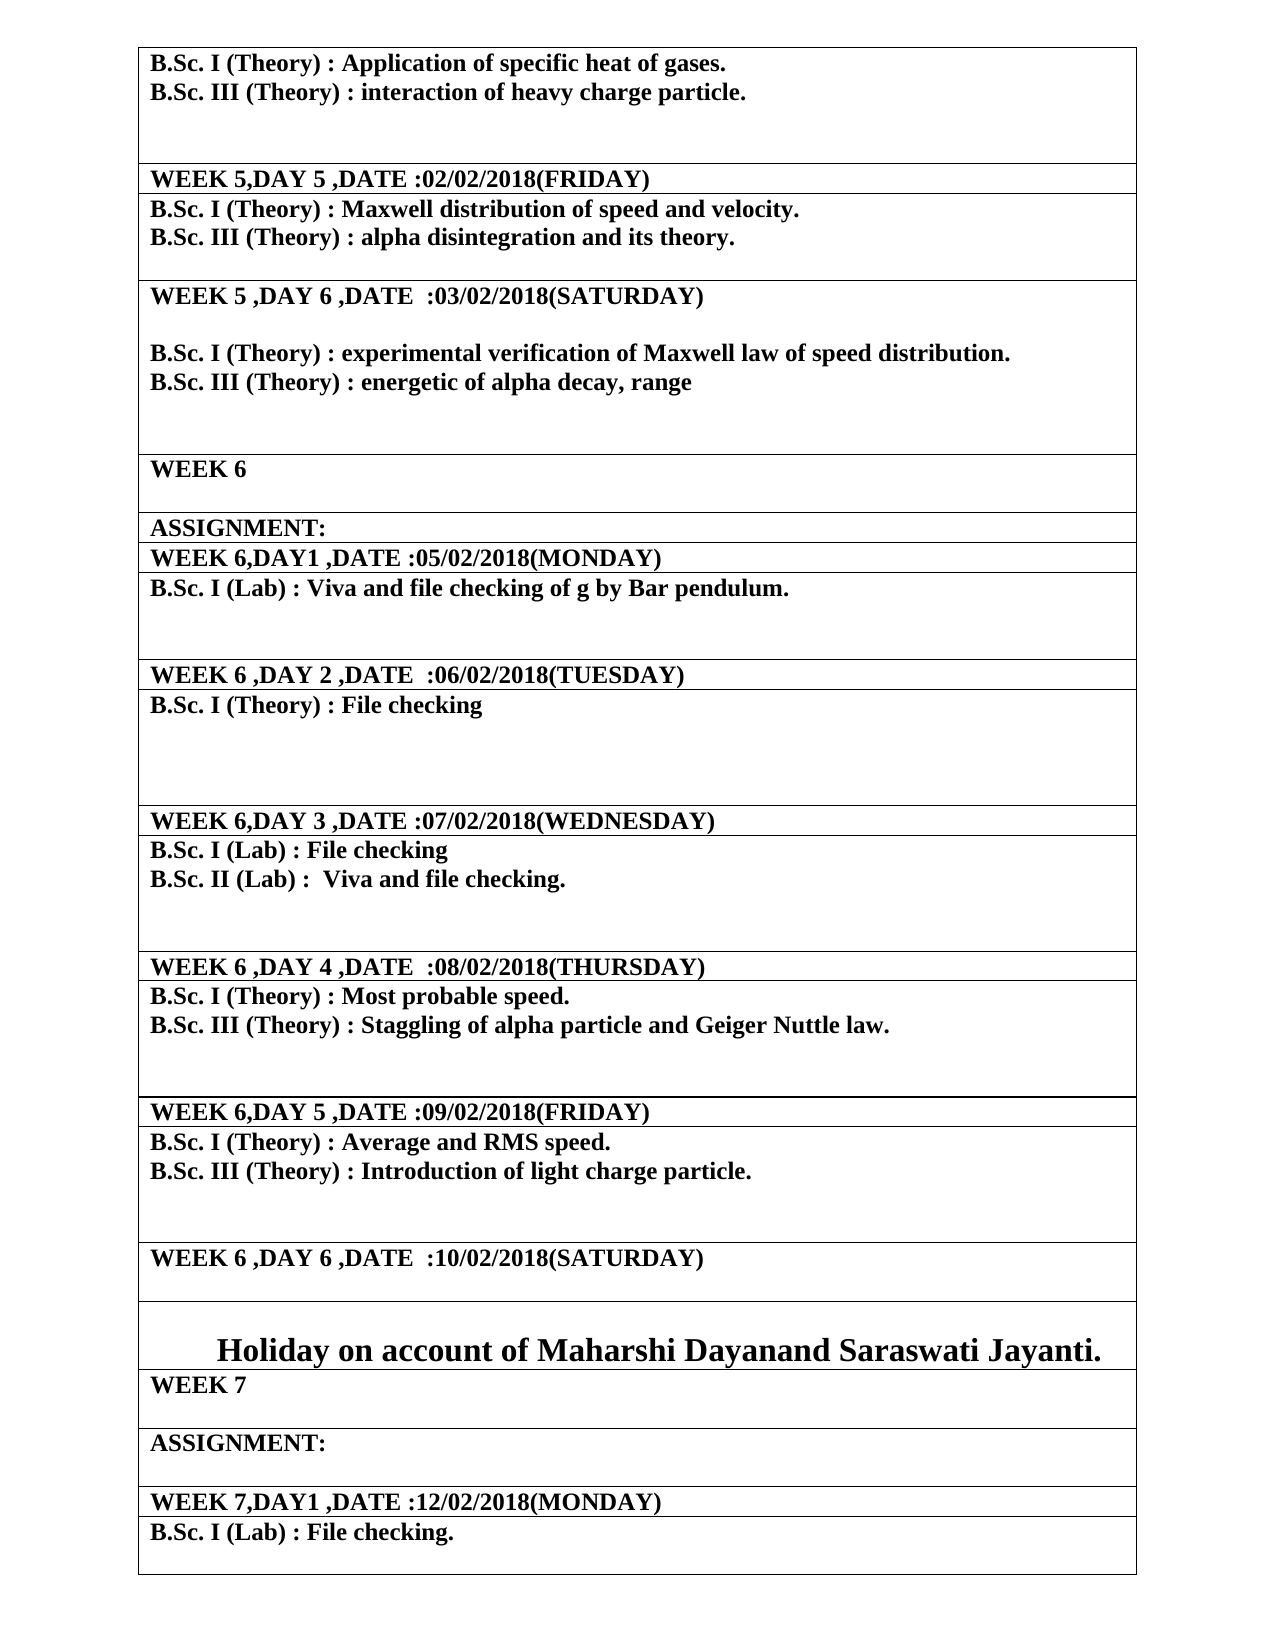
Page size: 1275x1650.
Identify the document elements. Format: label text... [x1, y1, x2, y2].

table_cell WEEK 5,DAY 5 ,DATE :02/02/2018(FRIDAY) [139, 164, 1136, 193]
table_cell B.Sc. I (Theory) : Most probable speed. B.Sc. III (Theory) : Staggling of alpha particle and Geiger Nuttle law. [139, 981, 1136, 1096]
table_cell WEEK 6,DAY 5 ,DATE :09/02/2018(FRIDAY) [139, 1098, 1136, 1126]
table_cell WEEK 6 ,DAY 6 ,DATE :10/02/2018(SATURDAY) [139, 1243, 1136, 1301]
table_cell B.Sc. I (Theory) : Average and RMS speed. B.Sc. III (Theory) : Introduction of light charge particle. [139, 1127, 1136, 1242]
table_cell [139, 1517, 1136, 1574]
table_cell ASSIGNMENT: [139, 1429, 1136, 1486]
table_cell Holiday on account of Maharshi Dayanand Saraswati Jayanti. [139, 1302, 1136, 1369]
table_cell WEEK 6 ,DAY 4 ,DATE :08/02/2018(THURSDAY) [139, 952, 1136, 980]
table_cell WEEK 7,DAY1 ,DATE :12/02/2018(MONDAY) [139, 1487, 1136, 1516]
table_cell B.Sc. I (Lab) : Viva and file checking of g by Bar pendulum. [139, 573, 1136, 659]
table_cell B.Sc. I (Lab) : File checking B.Sc. II (Lab) : Viva and file checking. [139, 836, 1136, 951]
table_cell WEEK 5 ,DAY 6 ,DATE :03/02/2018(SATURDAY) B.Sc. I (Theory) : experimental verification of Maxwell law of speed distribution. B.Sc. III (Theory) : energetic of alpha decay, range [139, 281, 1136, 453]
table_cell WEEK 7 [139, 1370, 1136, 1427]
table_cell B.Sc. I (Theory) : File checking [139, 690, 1136, 805]
table_cell ASSIGNMENT: [139, 513, 1136, 542]
table_cell B.Sc. I (Theory) : Maxwell distribution of speed and velocity. B.Sc. III (Theory) : alpha disintegration and its theory. [139, 194, 1136, 280]
table_cell WEEK 6,DAY 3 ,DATE :07/02/2018(WEDNESDAY) [139, 806, 1136, 834]
table_cell WEEK 6 [139, 455, 1136, 512]
table_cell WEEK 6 ,DAY 2 ,DATE :06/02/2018(TUESDAY) [139, 660, 1136, 689]
table_cell WEEK 6,DAY1 ,DATE :05/02/2018(MONDAY) [139, 543, 1136, 572]
table_cell B.Sc. I (Theory) : Application of specific heat of gases. B.Sc. III (Theory) : interaction of heavy charge particle. [139, 48, 1136, 163]
